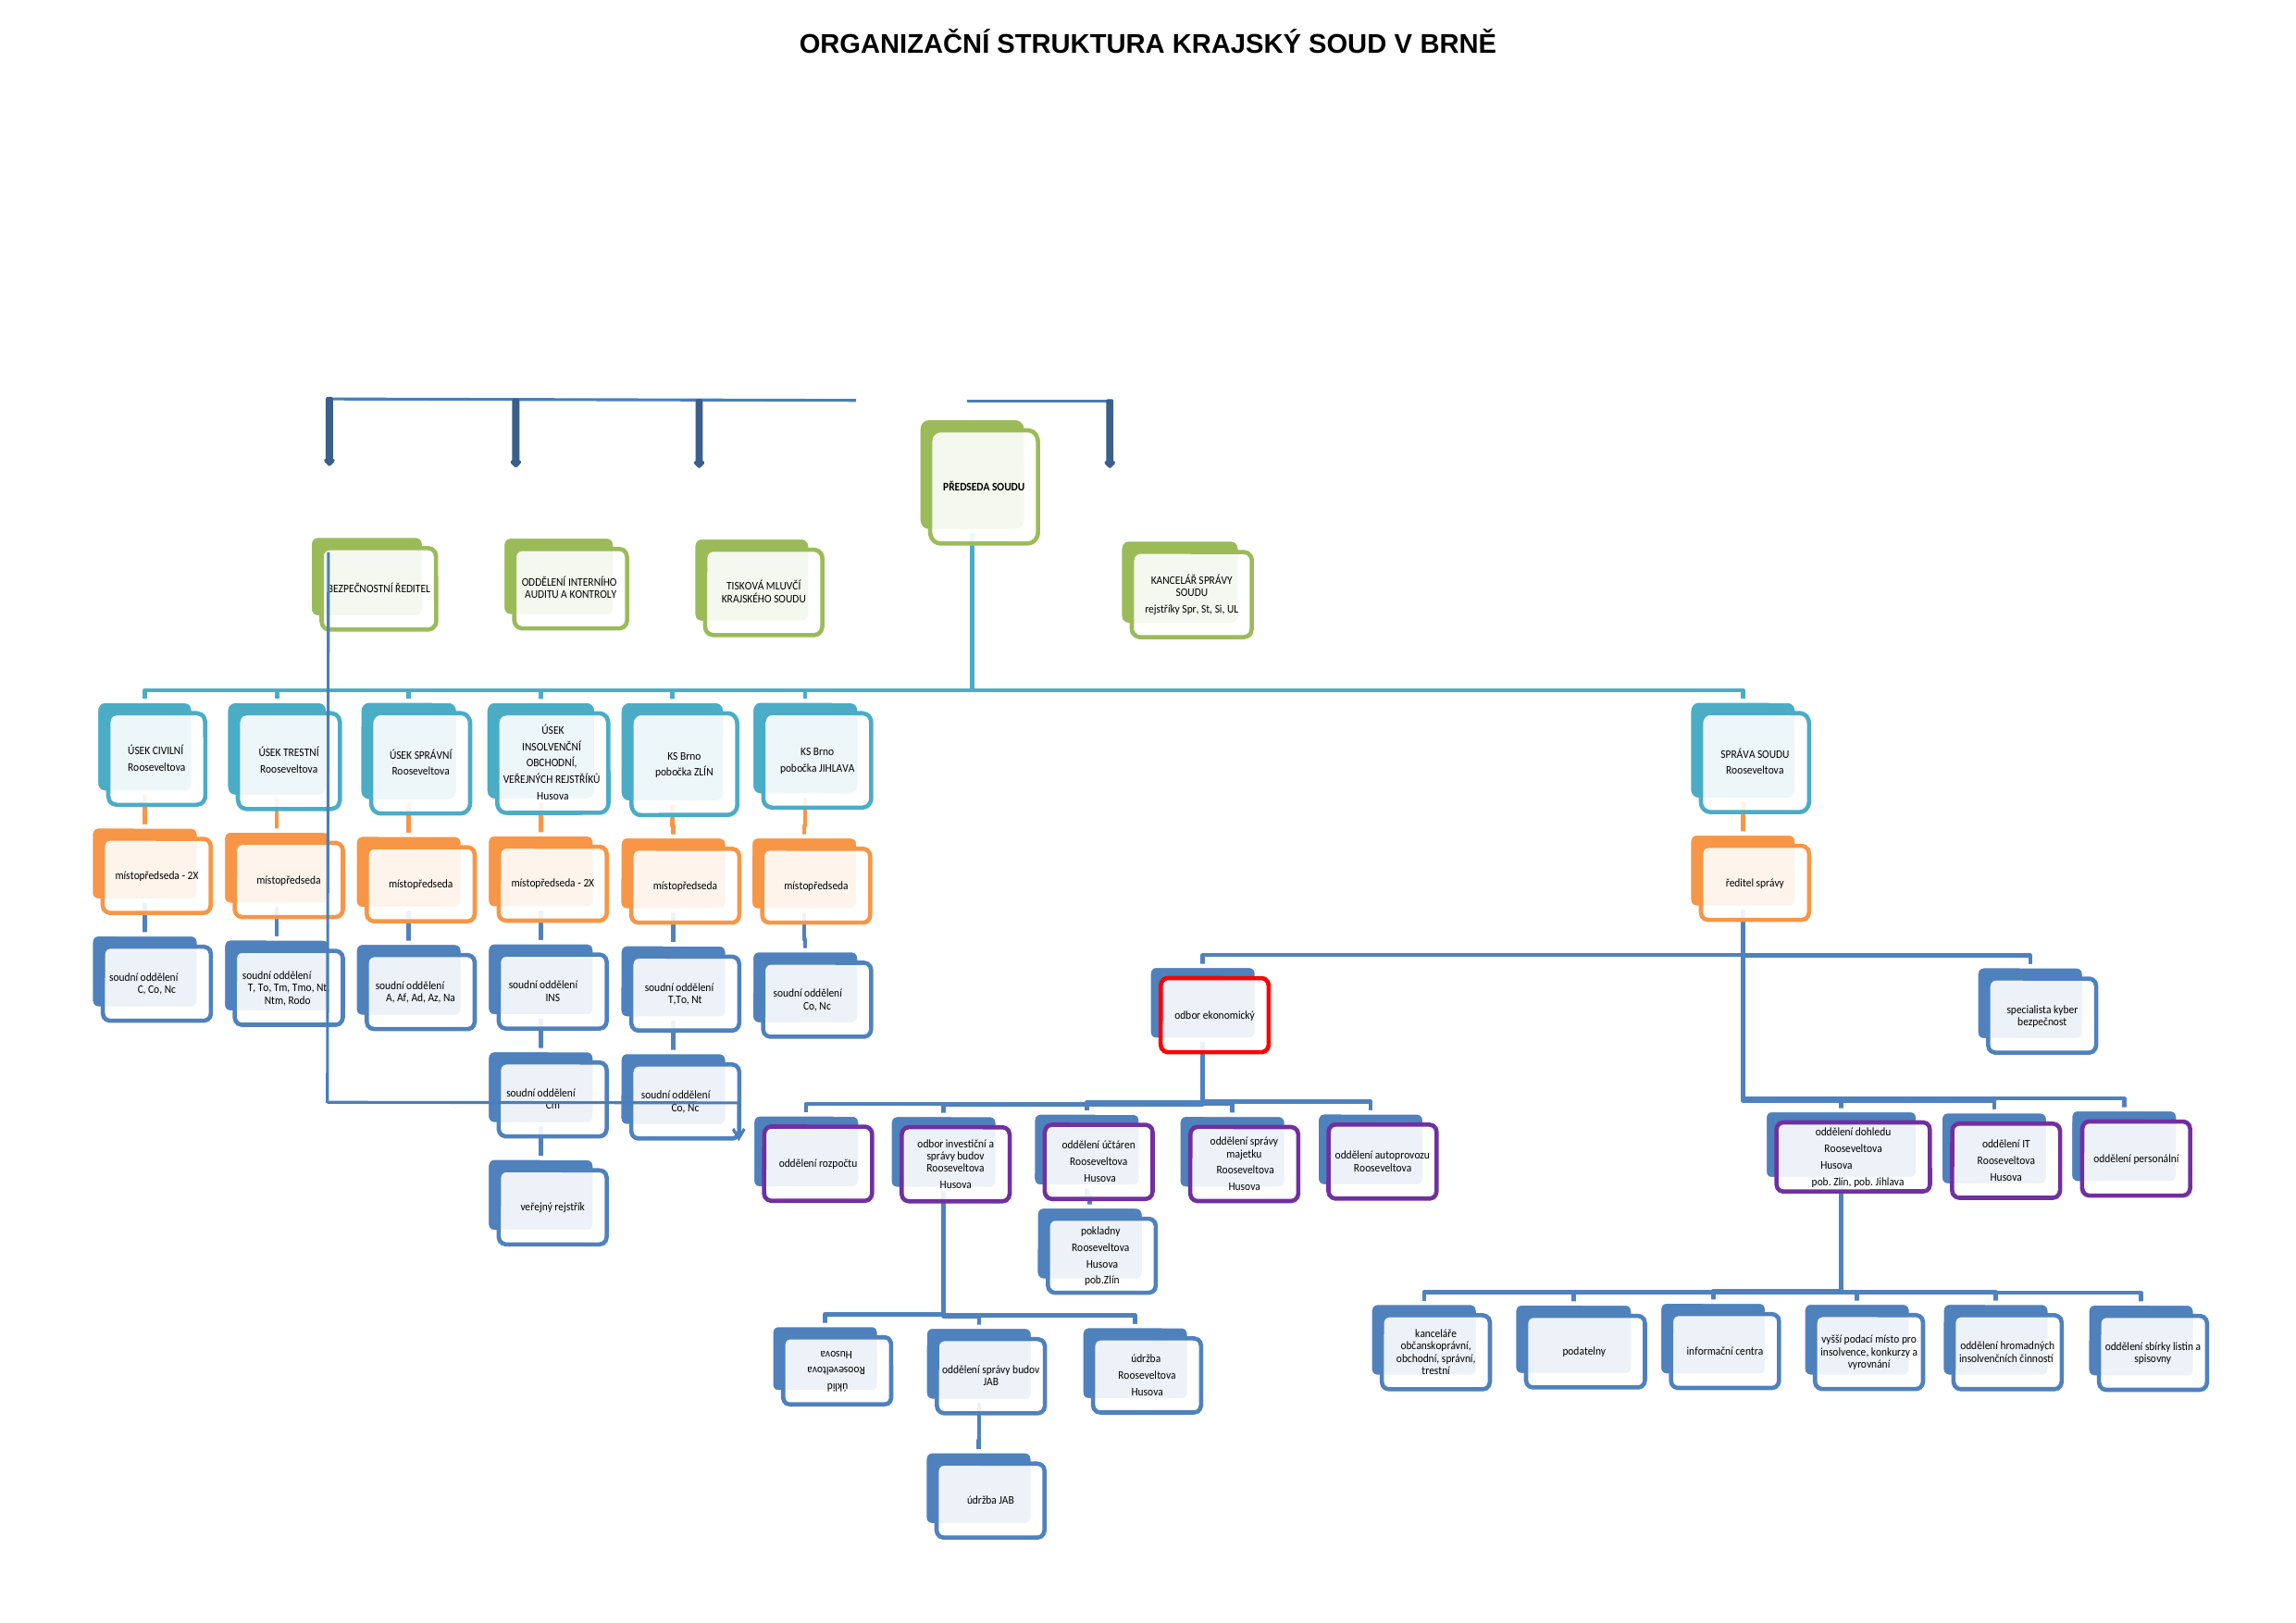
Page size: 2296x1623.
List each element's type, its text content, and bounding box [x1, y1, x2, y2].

text ORGANIZAČNÍ STRUKTURA KRAJSKÝ SOUD V BRNĚ [27, 27, 2268, 58]
